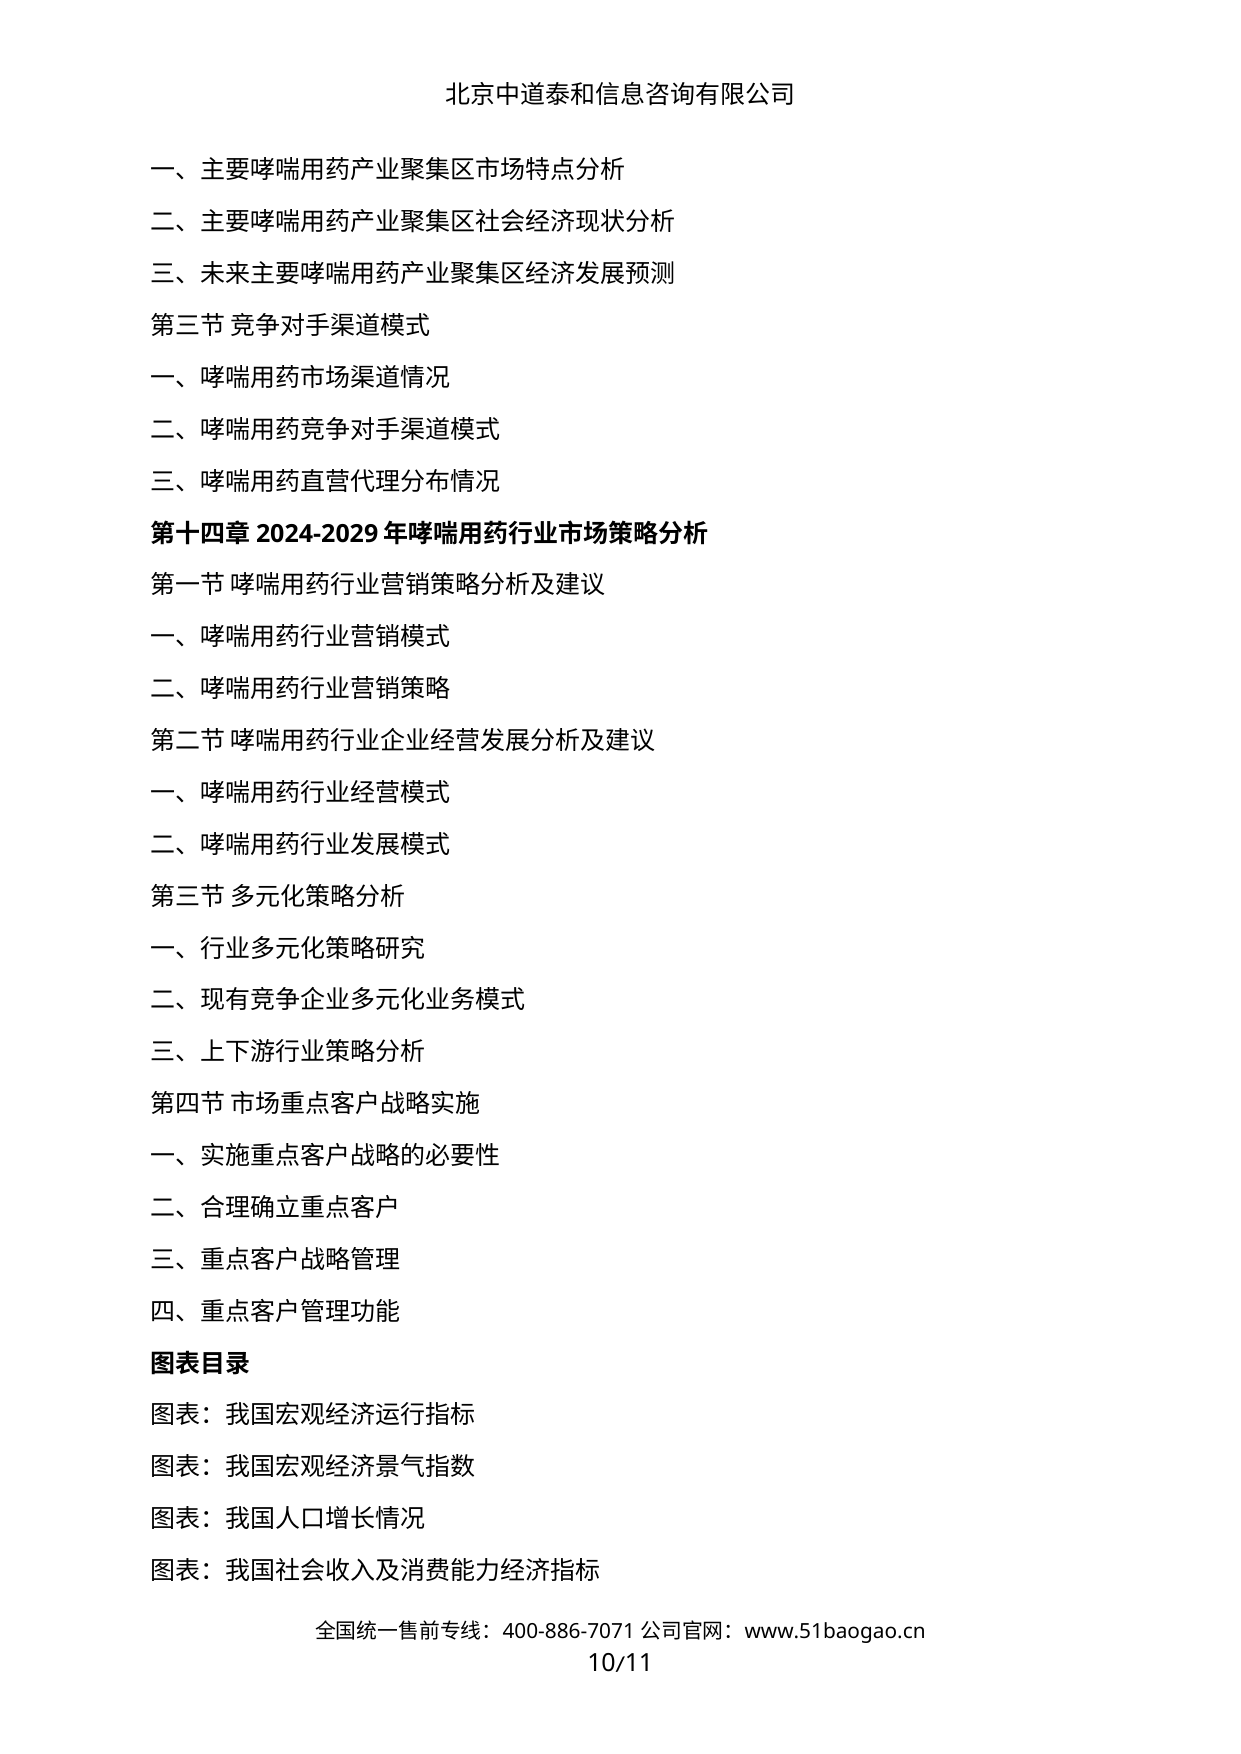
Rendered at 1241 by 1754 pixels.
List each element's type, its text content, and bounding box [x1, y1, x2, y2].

text 一、主要哮喘用药产业聚集区市场特点分析 [150, 150, 1090, 186]
text 第二节 哮喘用药行业企业经营发展分析及建议 [150, 721, 1090, 757]
text 一、哮喘用药行业营销模式 [150, 617, 1090, 653]
text 第三节 多元化策略分析 [150, 876, 1090, 912]
text 二、哮喘用药行业发展模式 [150, 824, 1090, 861]
text 三、未来主要哮喘用药产业聚集区经济发展预测 [150, 254, 1090, 290]
text 二、哮喘用药竞争对手渠道模式 [150, 409, 1090, 446]
text 三、哮喘用药直营代理分布情况 [150, 461, 1090, 497]
text 一、实施重点客户战略的必要性 [150, 1136, 1090, 1172]
text 图表：我国宏观经济运行指标 [150, 1395, 1090, 1431]
text 一、行业多元化策略研究 [150, 928, 1090, 964]
text 二、合理确立重点客户 [150, 1187, 1090, 1224]
text 图表：我国宏观经济景气指数 [150, 1447, 1090, 1483]
text 图表目录 [150, 1343, 1090, 1379]
text 第一节 哮喘用药行业营销策略分析及建议 [150, 565, 1090, 601]
text 一、哮喘用药市场渠道情况 [150, 357, 1090, 394]
text 第三节 竞争对手渠道模式 [150, 306, 1090, 342]
text 四、重点客户管理功能 [150, 1291, 1090, 1327]
text 第十四章 2024-2029年哮喘用药行业市场策略分析 [150, 513, 1090, 549]
text 图表：我国社会收入及消费能力经济指标 [150, 1551, 1090, 1587]
text 三、重点客户战略管理 [150, 1239, 1090, 1276]
text 二、现有竞争企业多元化业务模式 [150, 980, 1090, 1016]
text 一、哮喘用药行业经营模式 [150, 772, 1090, 809]
text 图表：我国人口增长情况 [150, 1499, 1090, 1535]
text 二、主要哮喘用药产业聚集区社会经济现状分析 [150, 202, 1090, 238]
text 三、上下游行业策略分析 [150, 1032, 1090, 1068]
text 二、哮喘用药行业营销策略 [150, 669, 1090, 705]
text 第四节 市场重点客户战略实施 [150, 1084, 1090, 1120]
